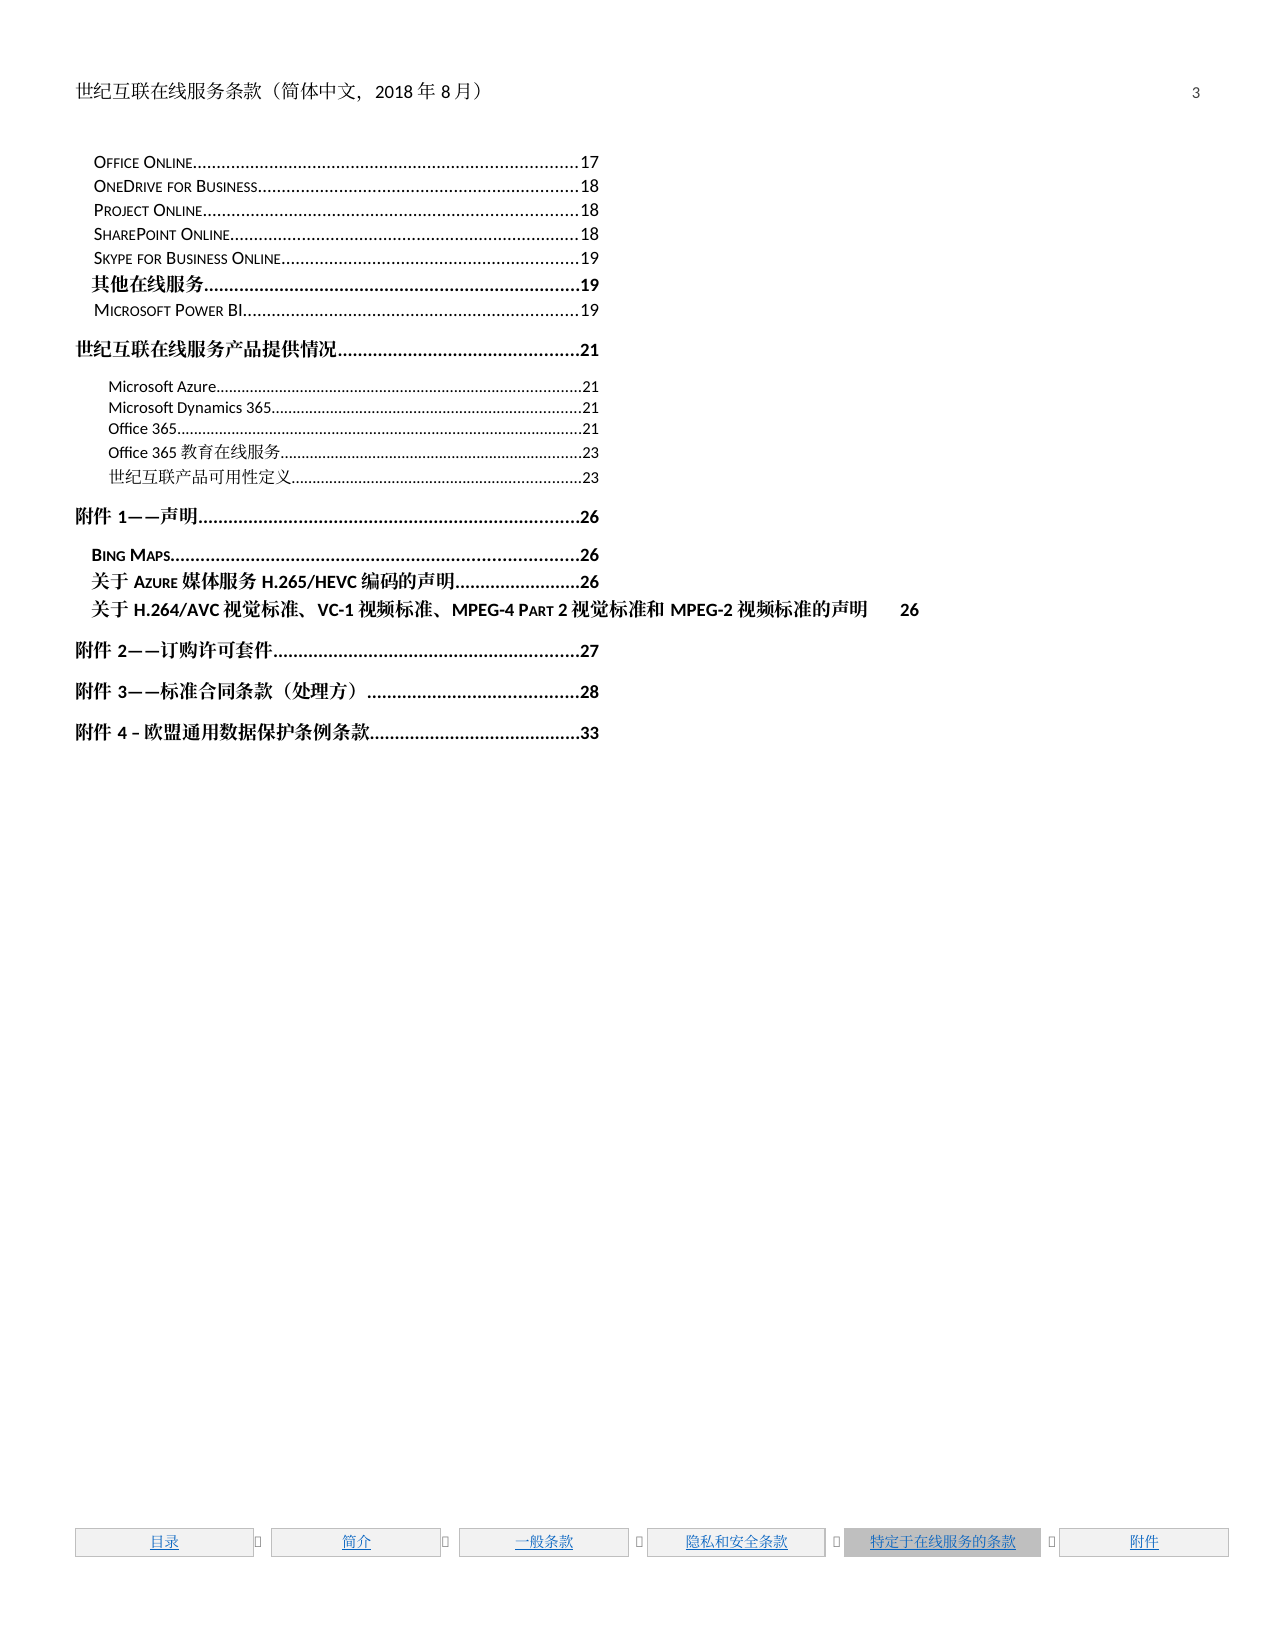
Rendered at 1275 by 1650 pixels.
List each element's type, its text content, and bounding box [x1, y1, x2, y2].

text 附件 1——声明 26 [75, 502, 1200, 529]
text 附件 3——标准合同条款（处理方） 28 [75, 677, 1200, 704]
text Bing Maps 26 [91, 543, 1200, 566]
text 附件 2——订购许可套件 27 [75, 636, 1200, 663]
text Office 365 21 [108, 418, 1200, 439]
text 关于 H.264/AVC 视觉标准、VC-1 视频标准、MPEG-4 Part 2 视觉标准和 MPEG-2 视频标准的声明 26 [91, 595, 1200, 622]
text 世纪互联在线服务产品提供情况 21 [75, 335, 1200, 362]
text 关于 Azure 媒体服务 H.265/HEVC 编码的声明 26 [91, 567, 1200, 594]
text 世纪互联产品可用性定义 23 [108, 465, 1200, 489]
text 附件 4 – 欧盟通用数据保护条例条款 33 [75, 717, 1200, 744]
text Project Online 18 [94, 198, 1200, 221]
text 其他在线服务 19 [91, 270, 1200, 297]
text Microsoft Dynamics 365 21 [108, 397, 1200, 417]
text Office 365教育在线服务 23 [108, 439, 1200, 463]
text Microsoft Azure 21 [108, 376, 1200, 396]
text Skype for Business Online 19 [94, 246, 1200, 269]
text OneDrive for Business 18 [94, 174, 1200, 197]
text SharePoint Online 18 [94, 222, 1200, 245]
text Office Online 17 [94, 150, 1200, 173]
text Microsoft Power BI 19 [94, 298, 1200, 321]
